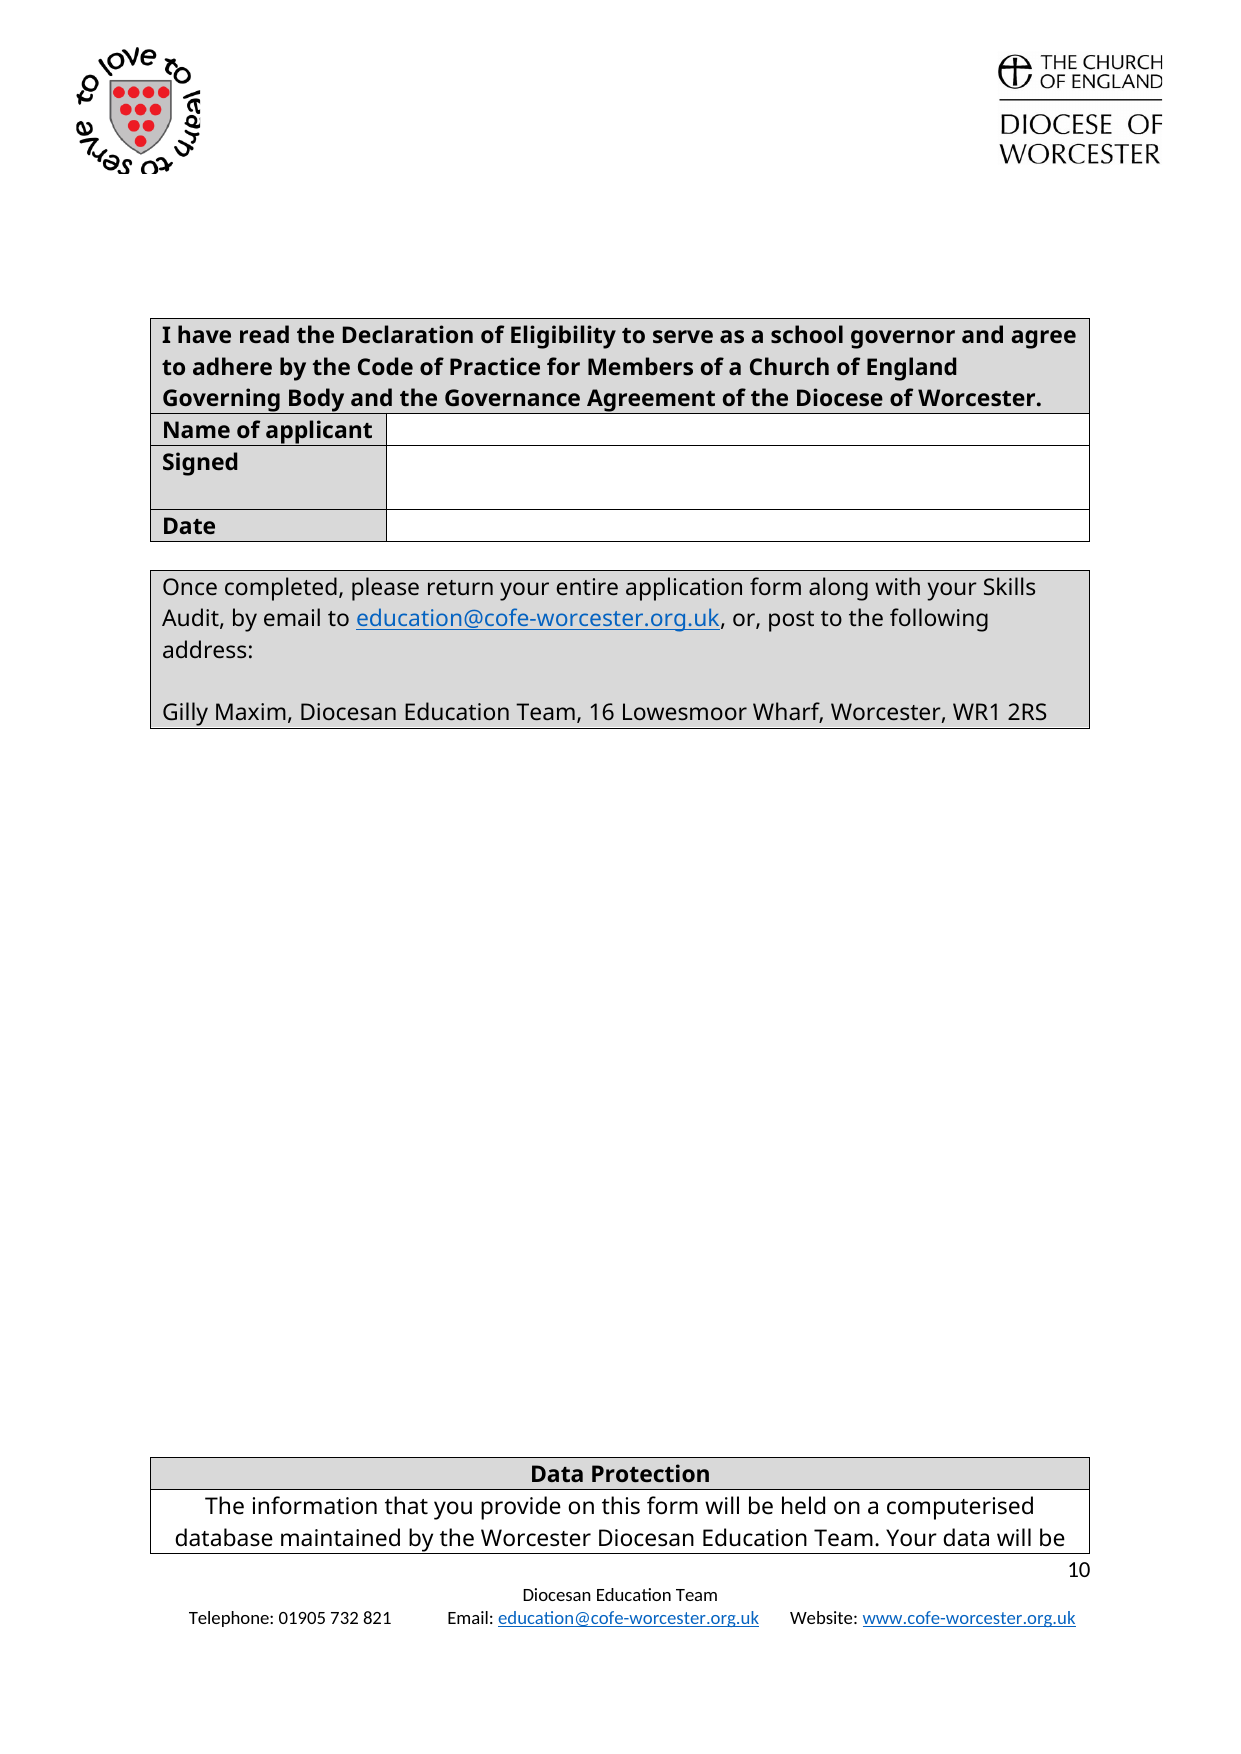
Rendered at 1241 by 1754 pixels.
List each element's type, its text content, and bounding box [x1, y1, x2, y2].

table_header Once completed, please return your entire application form along with your Skills Audit, by email to education@cofe-worcester.org.uk, or, post to the following address: Gilly Maxim, Diocesan Education Team, 16 Lowesmoor Wharf, Worcester, WR1 2RS [151, 571, 1089, 727]
table_cell Signed [151, 446, 386, 509]
table_header I have read the Declaration of Eligibility to serve as a school governor and agree to adhere by the Code of Practice for Members of a Church of England Governing Body and the Governance Agreement of the Diocese of Worcester. [151, 319, 1089, 413]
picture [996, 51, 1162, 164]
table_cell [387, 510, 1089, 541]
table_header Data Protection [151, 1458, 1089, 1489]
table_cell Name of applicant [151, 414, 386, 445]
picture [75, 47, 200, 173]
table_cell [387, 414, 1089, 445]
table_cell [387, 446, 1089, 509]
table_cell Date [151, 510, 386, 541]
